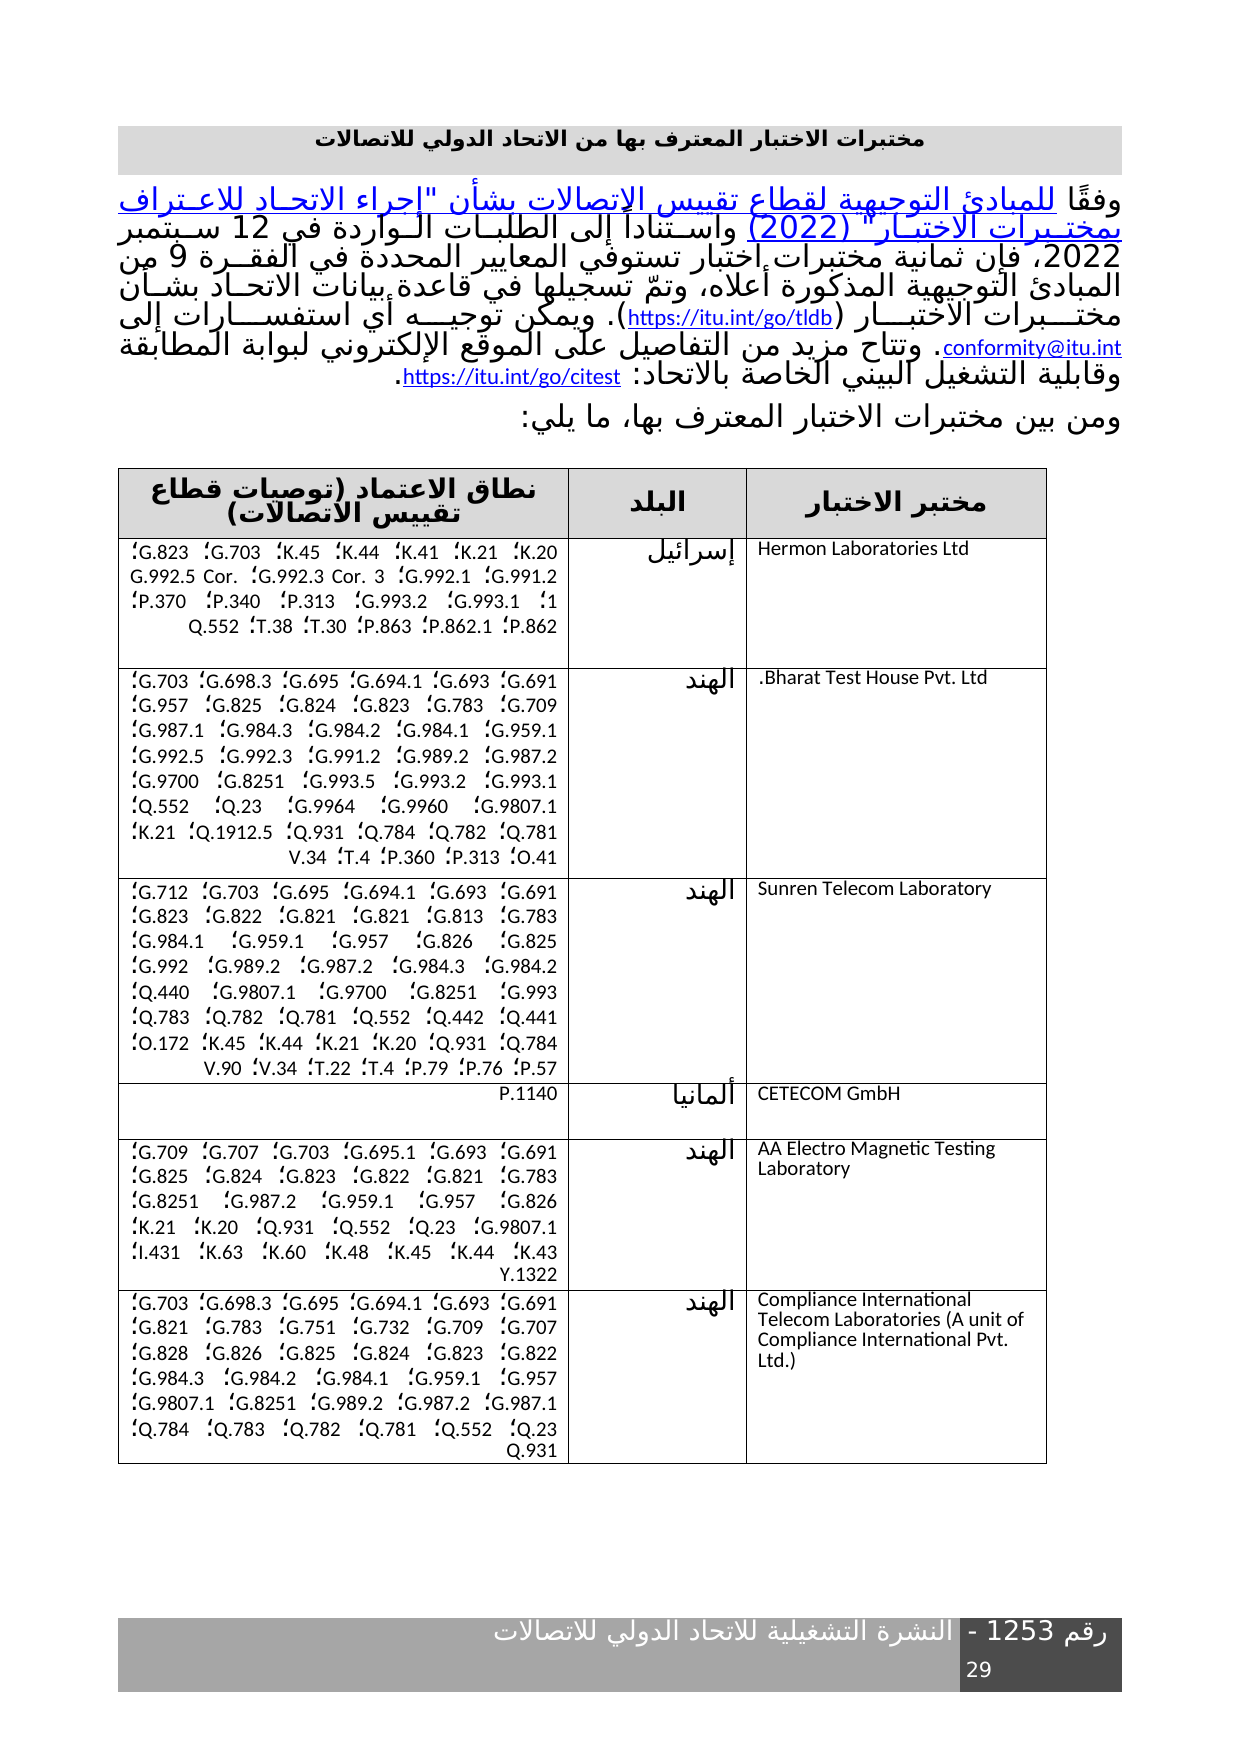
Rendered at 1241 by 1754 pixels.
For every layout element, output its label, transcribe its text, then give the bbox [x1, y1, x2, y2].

table_cell G.691؛ G.693؛ G.695.1؛ G.703؛ G.707؛ G.709؛ G.783؛ G.821؛ G.822؛ G.823؛ G.824؛ G.825؛ G.826؛ G.957؛ G.959.1؛ G.987.2؛ G.8251؛ G.9807.1؛ Q.23؛ Q.552؛ Q.931؛ K.20؛ K.21؛ K.43؛ K.44؛ K.45؛ K.48؛ K.60؛ K.63؛ I.431؛ Y.1322 [119, 1140, 568, 1289]
text ومن بين مختبرات الاختبار المعترف بها، ما يلي: [118, 404, 645, 433]
table_cell الهند [569, 669, 746, 878]
table_cell CETECOM GmbH [747, 1084, 1046, 1138]
text وفقًا للمبادئ التوجيهية لقطاع تقييس الاتصالات بشأن "إجراء الاتحاد للاعتراف بمختبرات الاختبار" (2022) واستناداً إلى الطلبات الواردة في 12 سبتمبر 2022، فإن ثمانية مختبرات اختبار تستوفي المعايير المحددة في الفقرة 9 من المبادئ التوجيهية المذكورة أعلاه، وتمّ تسجيلها في قاعدة بيانات الاتحاد بشأن مختبرات الاختبار (https://itu.int/go/tldb). ويمكن توجيه أي استفسارات إلى conformity@itu.int. وتتاح مزيد من التفاصيل على الموقع الإلكتروني لبوابة المطابقة وقابلية التشغيل البيني الخاصة بالاتحاد: https://itu.int/go/citest. [118, 214, 1122, 391]
table_cell K.20؛ K.21؛ K.41؛ K.44؛ K.45؛ G.703؛ G.823؛ G.991.2؛ G.992.1؛ G.992.3 Cor. 3؛ G.992.5 Cor. 1؛ G.993.1؛ G.993.2؛ P.313؛ P.340؛ P.370؛ P.862؛ P.862.1؛ P.863؛ T.30؛ T.38؛ Q.552 [119, 539, 568, 667]
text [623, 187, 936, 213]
table_cell الهند [569, 1140, 746, 1289]
table_cell G.691؛ G.693؛ G.694.1؛ G.695؛ G.698.3؛ G.703؛ G.709؛ G.783؛ G.823؛ G.824؛ G.825؛ G.957؛ G.959.1؛ G.984.1؛ G.984.2؛ G.984.3؛ G.987.1؛ G.987.2؛ G.989.2؛ G.991.2؛ G.992.3؛ G.992.5؛ G.993.1؛ G.993.2؛ G.993.5؛ G.8251؛ G.9700؛ G.9807.1؛ G.9960؛ G.9964؛ Q.23؛ Q.552؛ Q.781؛ Q.782؛ Q.784؛ Q.931؛ Q.1912.5؛ K.21؛ O.41؛ P.313؛ P.360؛ T.4؛ V.34 [119, 669, 568, 878]
table_header البلد [569, 469, 746, 538]
table_cell AA Electro Magnetic Testing Laboratory [747, 1140, 1046, 1289]
table_cell Hermon Laboratories Ltd [747, 539, 1046, 667]
table_cell G.691؛ G.693؛ G.694.1؛ G.695؛ G.698.3؛ G.703؛ G.707؛ G.709؛ G.732؛ G.751؛ G.783؛ G.821؛ G.822؛ G.823؛ G.824؛ G.825؛ G.826؛ G.828؛ G.957؛ G.959.1؛ G.984.1؛ G.984.2؛ G.984.3؛ G.987.1؛ G.987.2؛ G.989.2؛ G.8251؛ G.9807.1؛ Q.23؛ Q.552؛ Q.781؛ Q.782؛ Q.783؛ Q.784؛ Q.931 [119, 1291, 568, 1463]
table_cell Compliance International Telecom Laboratories (A unit of Compliance International Pvt. Ltd.) [747, 1291, 1046, 1463]
table_cell P.1140 [119, 1084, 568, 1138]
table_header نطاق الاعتماد (توصيات قطاع تقييس الاتصالات) [119, 469, 568, 538]
table_cell Sunren Telecom Laboratory [747, 879, 1046, 1083]
table_cell إسرائيل [569, 539, 746, 667]
table_cell الهند [569, 879, 746, 1083]
text ومن بين مختبرات الاختبار المعترف بها، ما يلي: [714, 404, 1122, 433]
table_cell Bharat Test House Pvt. Ltd. [747, 669, 1046, 878]
table_header مختبر الاختبار [747, 469, 1046, 538]
table_cell G.691؛ G.693؛ G.694.1؛ G.695؛ G.703؛ G.712؛ G.783؛ G.813؛ G.821؛ G.821؛ G.822؛ G.823؛ G.825؛ G.826؛ G.957؛ G.959.1؛ G.984.1؛ G.984.2؛ G.984.3؛ G.987.2؛ G.989.2؛ G.992؛ G.993؛ G.8251؛ G.9700؛ G.9807.1؛ Q.440؛ Q.441؛ Q.442؛ Q.552؛ Q.781؛ Q.782؛ Q.783؛ Q.784؛ Q.931؛ K.20؛ K.21؛ K.44؛ K.45؛ O.172؛ P.57؛ P.76؛ P.79؛ T.4؛ T.22؛ V.34؛ V.90 [119, 879, 568, 1083]
subtitle مختبرات الاختبار المعترف بها من الاتحاد الدولي للاتصالات [118, 126, 1122, 170]
table_cell الهند [569, 1291, 746, 1463]
table_cell ألمانيا [569, 1084, 746, 1138]
text ومن بين مختبرات الاختبار المعترف بها، ما يلي: [637, 404, 770, 433]
